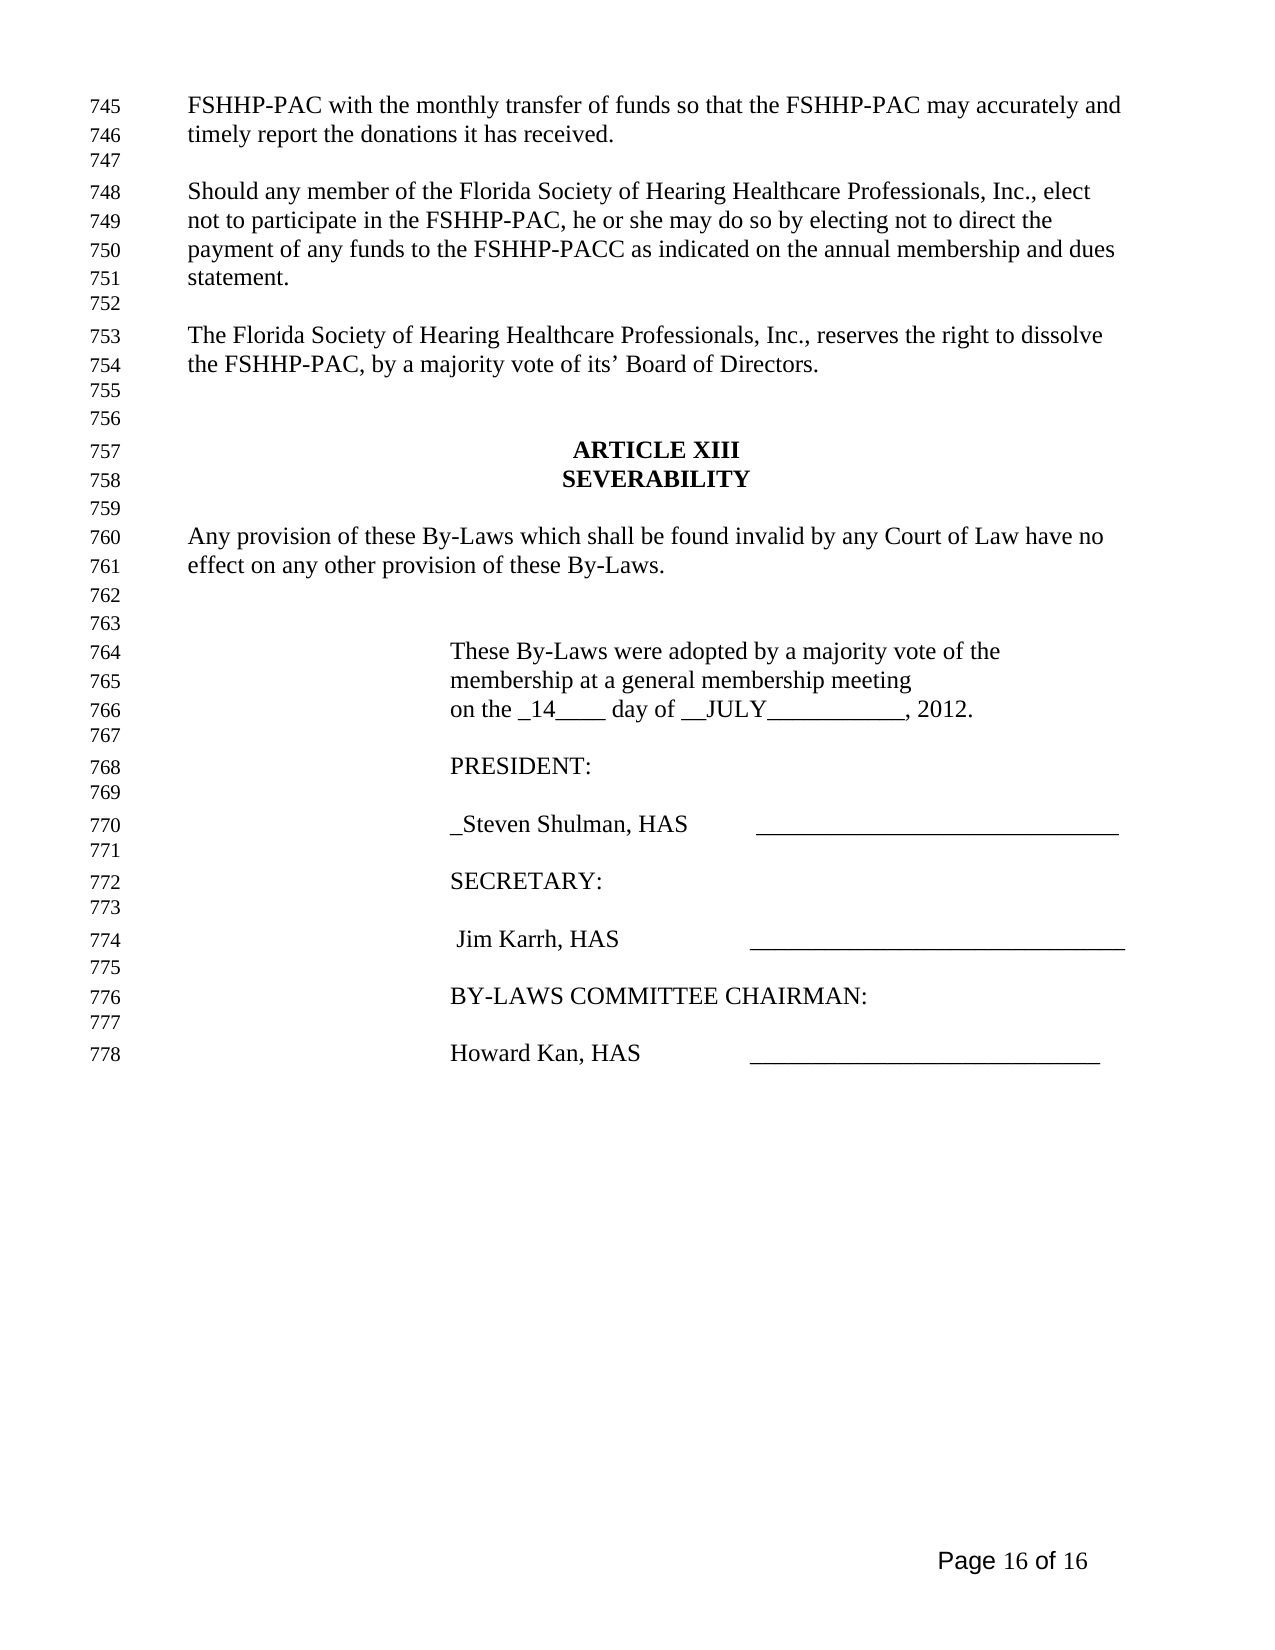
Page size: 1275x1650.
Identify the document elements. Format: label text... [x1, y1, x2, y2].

text Should any member of the Florida Society of Hearing Healthcare Professionals, Inc., elect not to participate in the FSHHP-PAC, he or she may do so by electing not to direct the payment of any funds to the FSHHP-PACC as indicated on the annual membership and dues statement. [187, 176, 1125, 291]
text on the _14____ day of __JULY___________, 2012. [450, 694, 1125, 722]
text These By-Laws were adopted by a majority vote of the membership at a general membership meeting [450, 636, 1125, 694]
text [187, 90, 1125, 147]
text Howard Kan, HAS ____________________________ [450, 1038, 1125, 1067]
text Jim Karrh, HAS ______________________________ [450, 924, 1125, 952]
text SEVERABILITY [187, 464, 1125, 492]
text _Steven Shulman, HAS _____________________________ [450, 809, 1125, 837]
text ARTICLE XIII [187, 435, 1125, 464]
text PRESIDENT: [450, 751, 1125, 780]
text Any provision of these By-Laws which shall be found invalid by any Court of Law have no effect on any other provision of these By-Laws. [187, 521, 1125, 579]
text BY-LAWS COMMITTEE CHAIRMAN: [450, 981, 1125, 1010]
text The Florida Society of Hearing Healthcare Professionals, Inc., reserves the right to dissolve the FSHHP-PAC, by a majority vote of its’ Board of Directors. [187, 320, 1125, 377]
text SECRETARY: [450, 866, 1125, 895]
